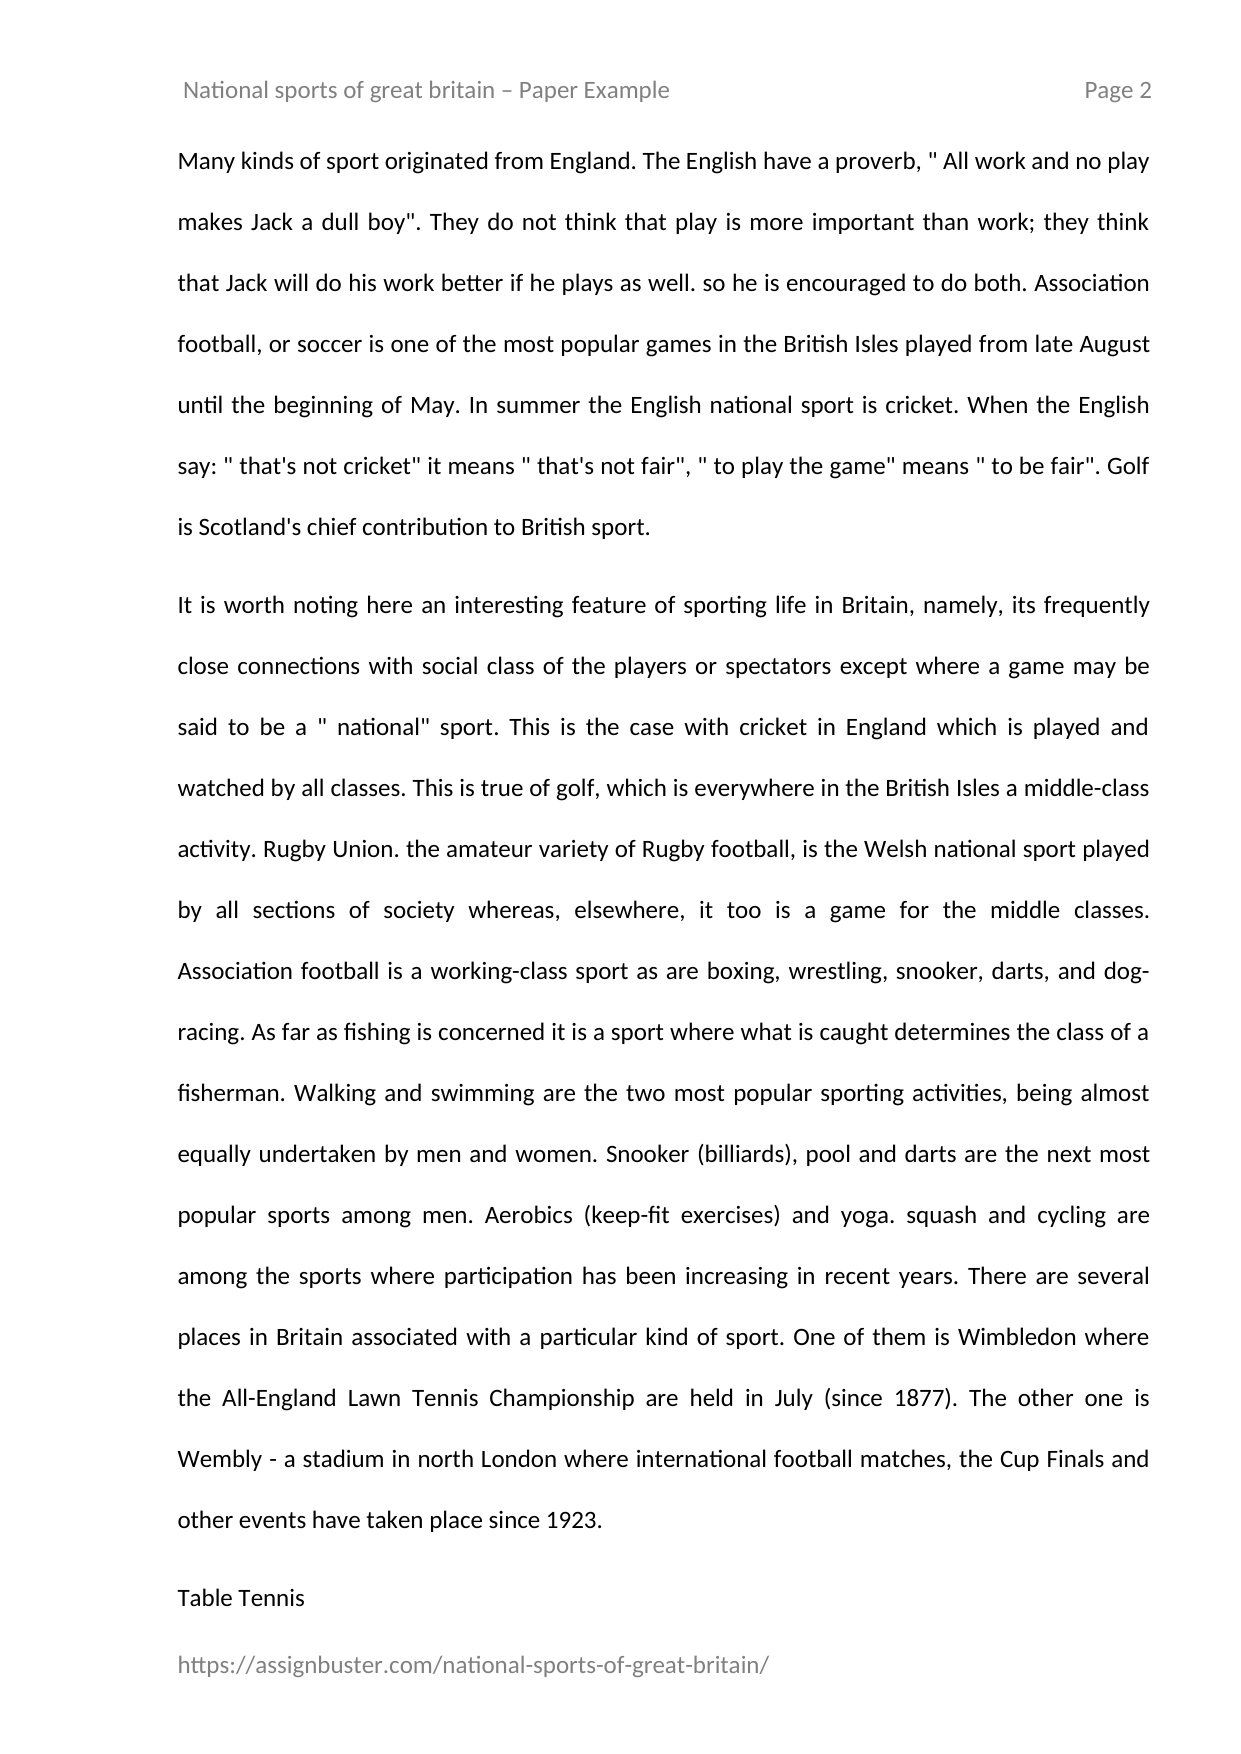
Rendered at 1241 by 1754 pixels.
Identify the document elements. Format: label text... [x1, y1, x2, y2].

text It is worth noting here an interesting feature of sporting life in Britain, namely, its frequently close connections with social class of the players or spectators except where a game may be said to be a " national" sport. This is the case with cricket in England which is played and watched by all classes. This is true of golf, which is everywhere in the British Isles a middle-class activity. Rugby Union. the amateur variety of Rugby football, is the Welsh national sport played by all sections of society whereas, elsewhere, it too is a game for the middle classes. Association football is a working-class sport as are boxing, wrestling, snooker, darts, and dog-racing. As far as fishing is concerned it is a sport where what is caught determines the class of a fisherman. Walking and swimming are the two most popular sporting activities, being almost equally undertaken by men and women. Snooker (billiards), pool and darts are the next most popular sports among men. Aerobics (keep-fit exercises) and yoga. squash and cycling are among the sports where participation has been increasing in recent years. There are several places in Britain associated with a particular kind of sport. One of them is Wimbledon where the All-England Lawn Tennis Championship are held in July (since 1877). The other one is Wembly - a stadium in north London where international football matches, the Cup Finals and other events have taken place since 1923. [177, 589, 1152, 1535]
text Table Tennis [177, 1582, 1152, 1613]
text Many kinds of sport originated from England. The English have a proverb, " All work and no play makes Jack a dull boy". They do not think that play is more important than work; they think that Jack will do his work better if he plays as well. so he is encouraged to do both. Association football, or soccer is one of the most popular games in the British Isles played from late August until the beginning of May. In summer the English national sport is cricket. When the English say: " that's not cricket" it means " that's not fair", " to play the game" means " to be fair". Golf is Scotland's chief contribution to British sport. [177, 145, 1152, 542]
